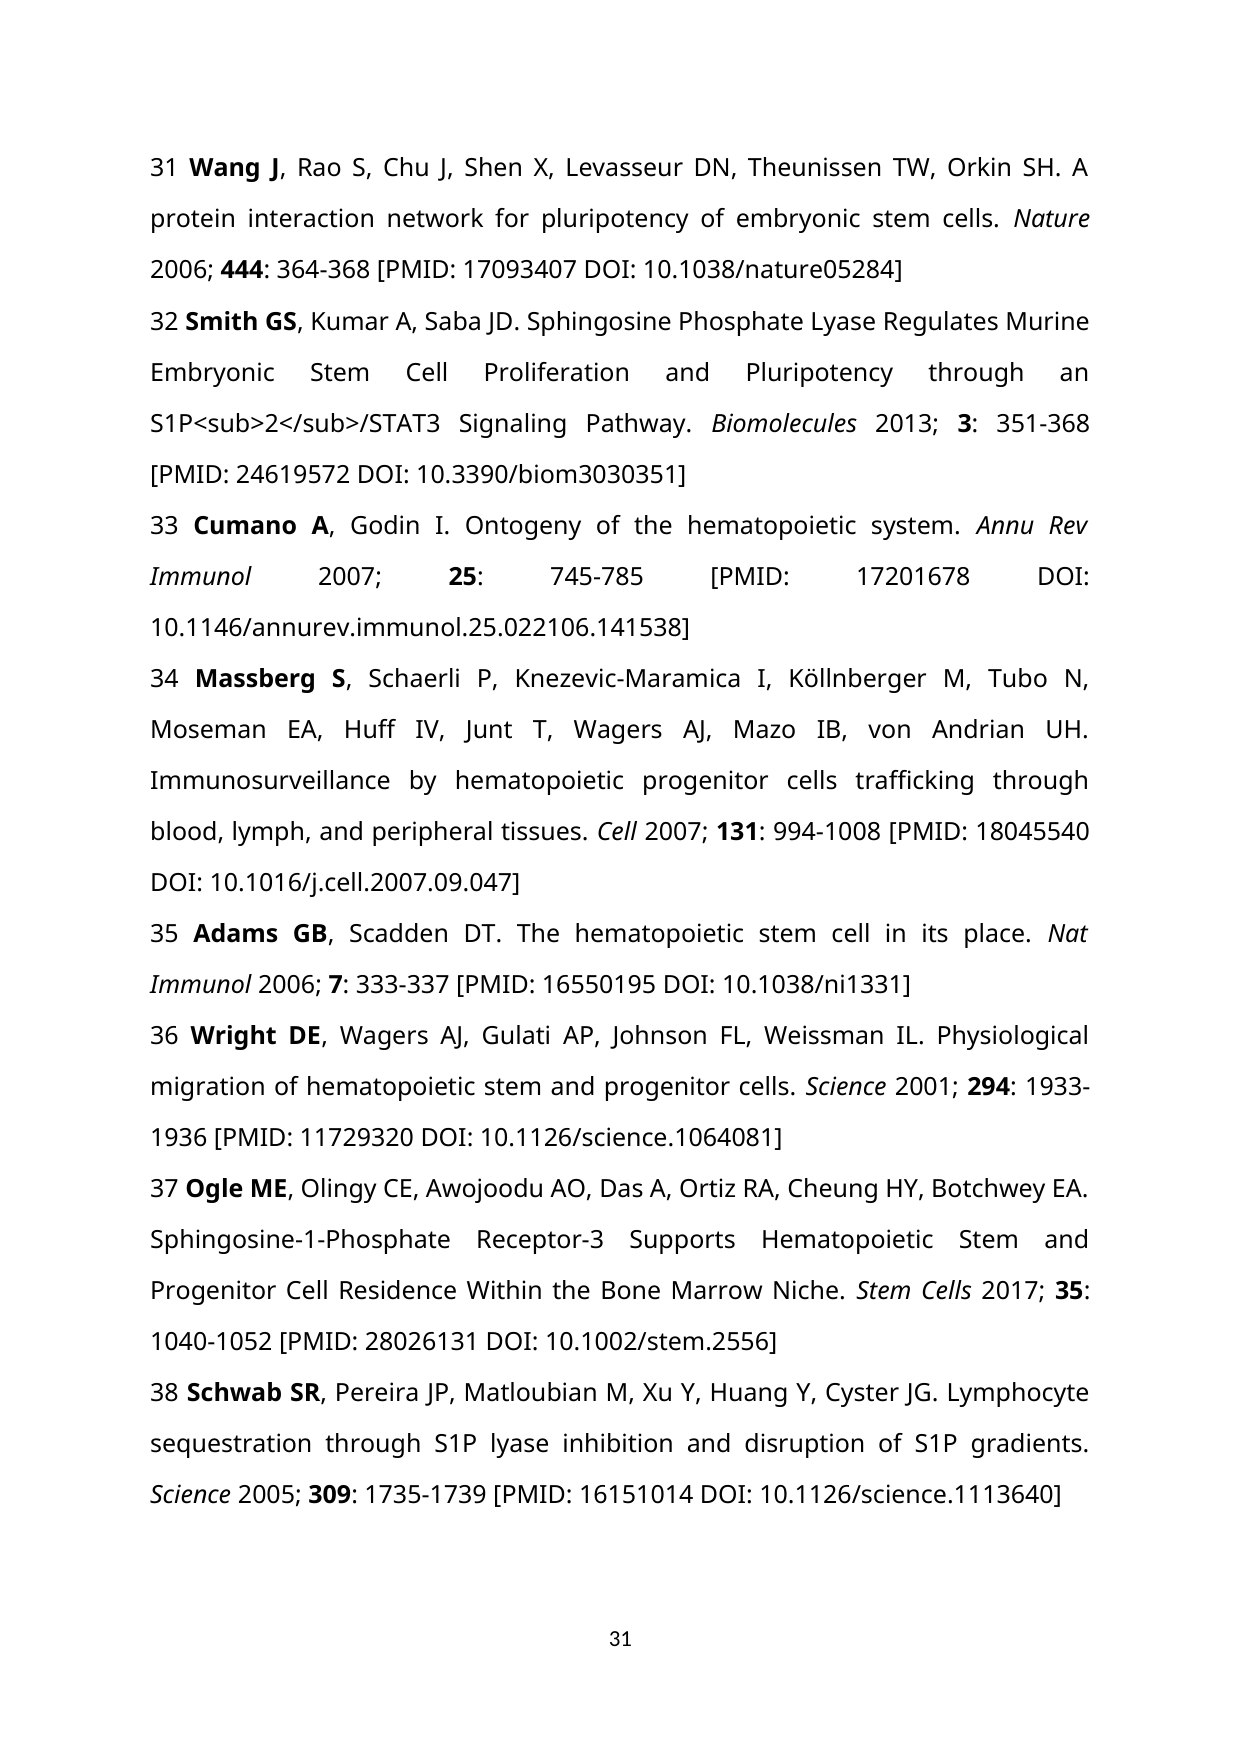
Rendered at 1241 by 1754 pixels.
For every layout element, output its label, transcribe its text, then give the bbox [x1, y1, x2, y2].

text 37 Ogle ME, Olingy CE, Awojoodu AO, Das A, Ortiz RA, Cheung HY, Botchwey EA. Sphingosine-1-Phosphate Receptor-3 Supports Hematopoietic Stem and Progenitor Cell Residence Within the Bone Marrow Niche. Stem Cells 2017; 35: 1040-1052 [PMID: 28026131 DOI: 10.1002/stem.2556] [150, 1171, 1090, 1358]
text 34 Massberg S, Schaerli P, Knezevic-Maramica I, Köllnberger M, Tubo N, Moseman EA, Huff IV, Junt T, Wagers AJ, Mazo IB, von Andrian UH. Immunosurveillance by hematopoietic progenitor cells trafficking through blood, lymph, and peripheral tissues. Cell 2007; 131: 994-1008 [PMID: 18045540 DOI: 10.1016/j.cell.2007.09.047] [150, 660, 1090, 899]
text 36 Wright DE, Wagers AJ, Gulati AP, Johnson FL, Weissman IL. Physiological migration of hematopoietic stem and progenitor cells. Science 2001; 294: 1933-1936 [PMID: 11729320 DOI: 10.1126/science.1064081] [150, 1018, 1090, 1154]
text 32 Smith GS, Kumar A, Saba JD. Sphingosine Phosphate Lyase Regulates Murine Embryonic Stem Cell Proliferation and Pluripotency through an S1P<sub>2</sub>/STAT3 Signaling Pathway. Biomolecules 2013; 3: 351-368 [PMID: 24619572 DOI: 10.3390/biom3030351] [150, 303, 1090, 490]
text 38 Schwab SR, Pereira JP, Matloubian M, Xu Y, Huang Y, Cyster JG. Lymphocyte sequestration through S1P lyase inhibition and disruption of S1P gradients. Science 2005; 309: 1735-1739 [PMID: 16151014 DOI: 10.1126/science.1113640] [150, 1375, 1090, 1511]
text 33 Cumano A, Godin I. Ontogeny of the hematopoietic system. Annu Rev Immunol 2007; 25: 745-785 [PMID: 17201678 DOI: 10.1146/annurev.immunol.25.022106.141538] [150, 507, 1090, 643]
text 35 Adams GB, Scadden DT. The hematopoietic stem cell in its place. Nat Immunol 2006; 7: 333-337 [PMID: 16550195 DOI: 10.1038/ni1331] [150, 916, 1090, 1001]
text 31 Wang J, Rao S, Chu J, Shen X, Levasseur DN, Theunissen TW, Orkin SH. A protein interaction network for pluripotency of embryonic stem cells. Nature 2006; 444: 364-368 [PMID: 17093407 DOI: 10.1038/nature05284] [150, 150, 1090, 286]
